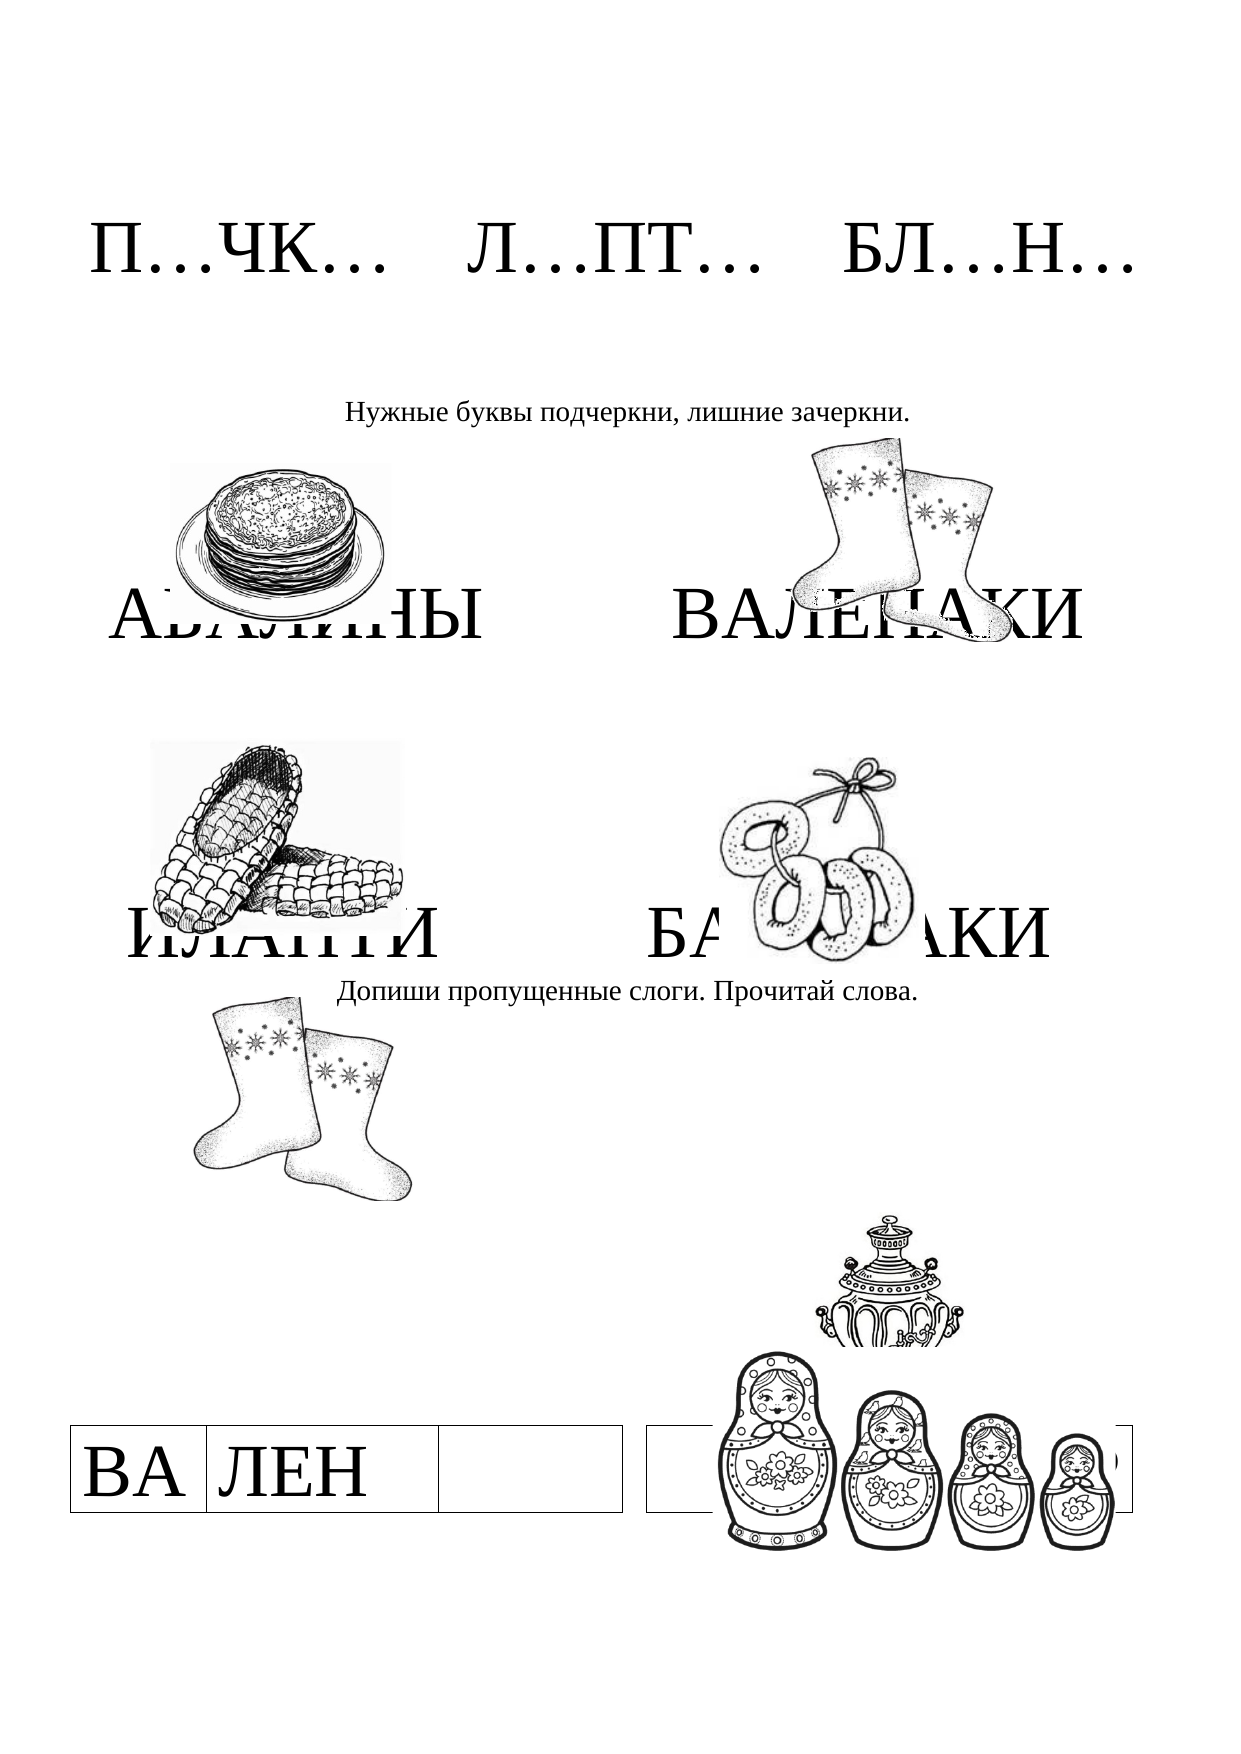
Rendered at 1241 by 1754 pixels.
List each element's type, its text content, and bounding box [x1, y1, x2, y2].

table_cell Допиши пропущенные слоги. Прочитай слова. [59, 973, 1196, 1201]
picture [712, 1206, 1116, 1554]
table_cell [635, 1201, 1196, 1553]
picture [150, 738, 407, 936]
picture [790, 438, 1019, 642]
picture [718, 757, 926, 964]
picture [170, 463, 392, 624]
table_cell Вставь пропущенную букву. Подчеркни гласные буквы. П…ЧК… Л…ПТ… БЛ…Н… [59, 118, 1196, 288]
table_header Нужные буквы подчеркни, лишние зачеркни. [59, 395, 1196, 428]
table_cell ИЛАПТИ БАРАНАКИ [59, 717, 1196, 973]
table_cell [59, 1201, 635, 1553]
picture [191, 997, 419, 1201]
table_cell АБАЛИНЫ ВАЛЕНАКИ [59, 428, 1196, 717]
